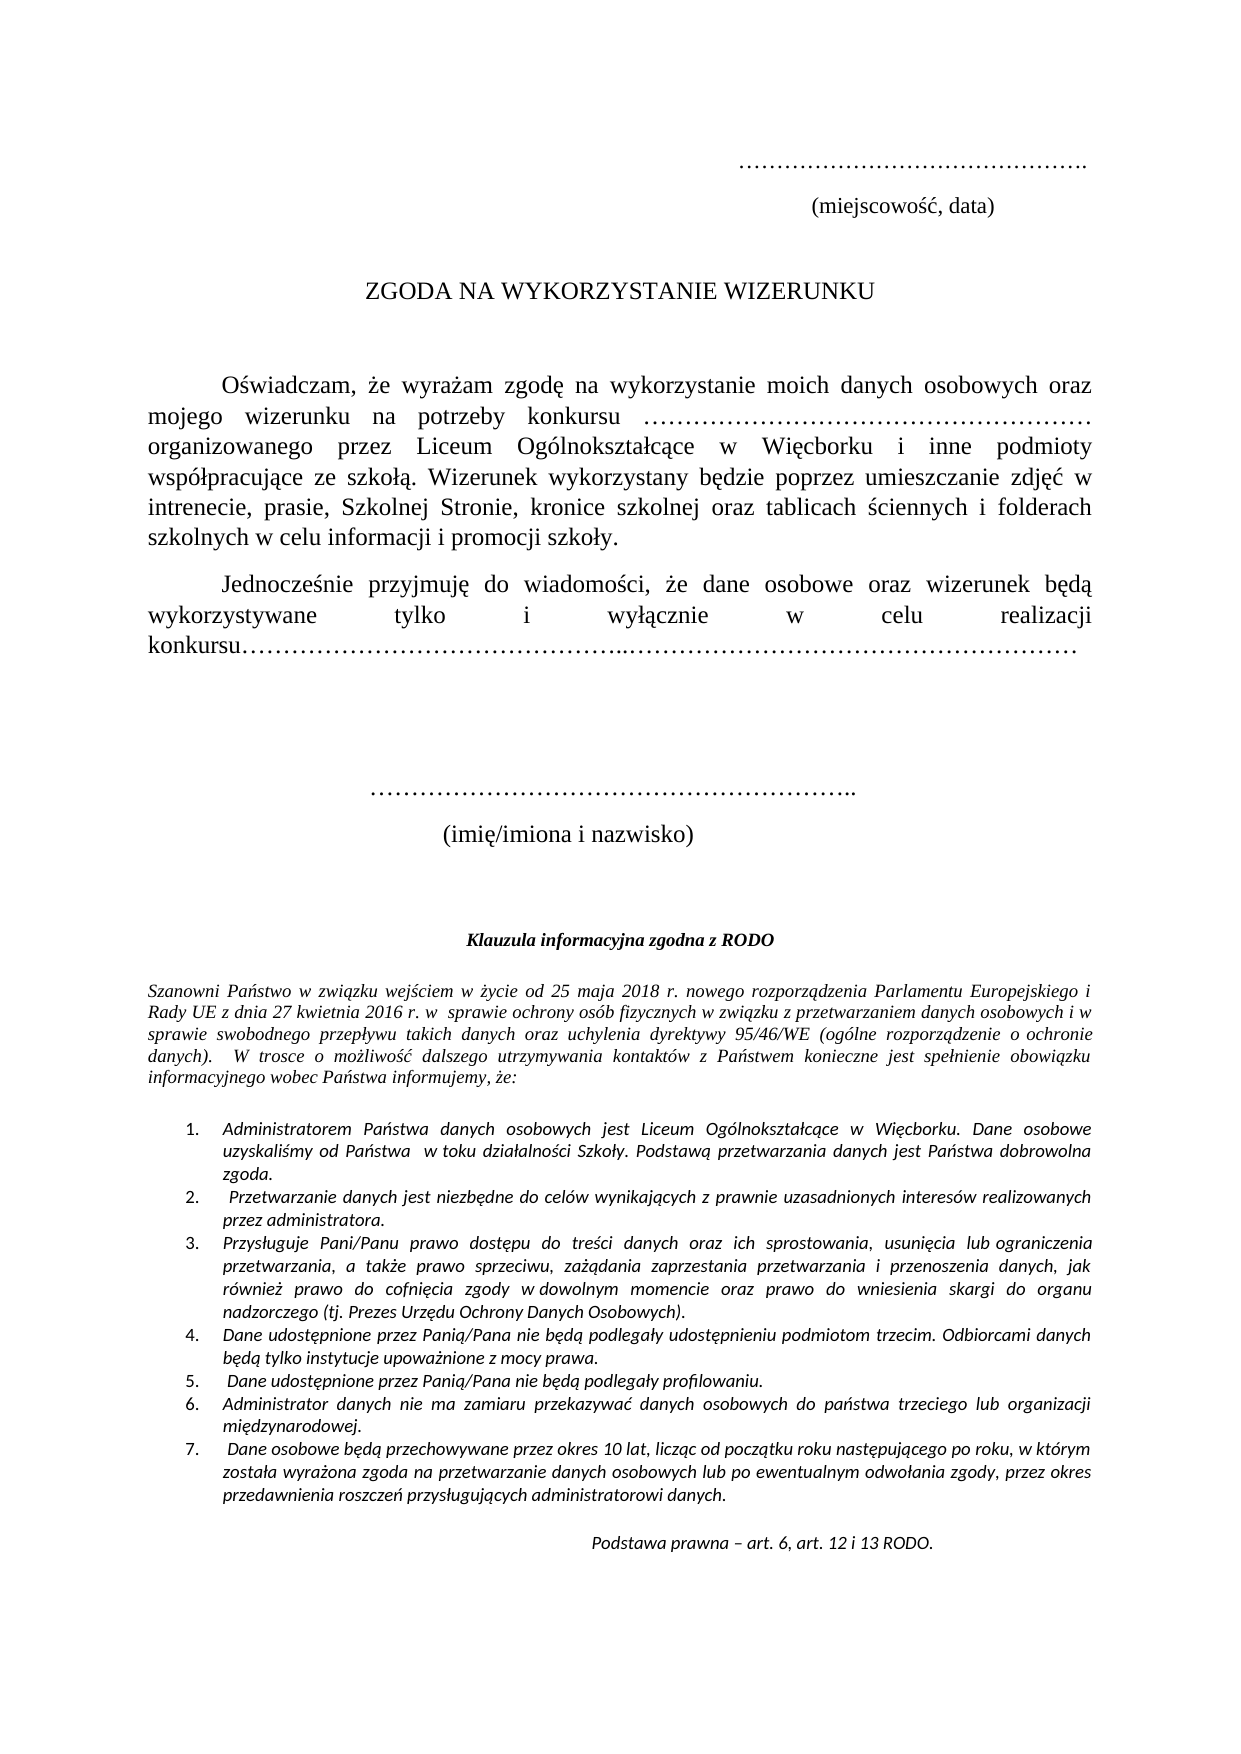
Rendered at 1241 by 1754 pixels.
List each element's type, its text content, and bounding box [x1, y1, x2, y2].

list Podstawa prawna – art. 6, art. 12 i 13 RODO. [591, 1531, 1093, 1554]
text Szanowni Państwo w związku wejściem w życie od 25 maja 2018 r. nowego rozporządzenia Parlamentu Europejskiego i Rady UE z dnia 27 kwietnia 2016 r. w sprawie ochrony osób fizycznych w związku z przetwarzaniem danych osobowych i w sprawie swobodnego przepływu takich danych oraz uchylenia dyrektywy 95/46/WE (ogólne rozporządzenie o ochronie danych). W trosce o możliwość dalszego utrzymywania kontaktów z Państwem konieczne jest spełnienie obowiązku informacyjnego wobec Państwa informujemy, że: [148, 980, 1093, 1088]
text ………………………………………………….. [295, 772, 1093, 800]
list Dane udostępnione przez Panią/Pana nie będą podlegały udostępnieniu podmiotom trzecim. Odbiorcami danych będą tylko instytucje upoważnione z mocy prawa. [185, 1323, 1093, 1369]
text ………………………………………. [664, 148, 1093, 174]
text ZGODA NA WYKORZYSTANIE WIZERUNKU [148, 276, 1093, 305]
list Dane udostępnione przez Panią/Pana nie będą podlegały profilowaniu. [185, 1369, 1093, 1392]
text Oświadczam, że wyrażam zgodę na wykorzystanie moich danych osobowych oraz mojego wizerunku na potrzeby konkursu ……………………………………………… organizowanego przez Liceum Ogólnokształcące w Więcborku i inne podmioty współpracujące ze szkołą. Wizerunek wykorzystany będzie poprzez umieszczanie zdjęć w intrenecie, prasie, Szkolnej Stronie, kronice szkolnej oraz tablicach ściennych i folderach szkolnych w celu informacji i promocji szkoły. [148, 370, 1093, 551]
list Administratorem Państwa danych osobowych jest Liceum Ogólnokształcące w Więcborku. Dane osobowe uzyskaliśmy od Państwa w toku działalności Szkoły. Podstawą przetwarzania danych jest Państwa dobrowolna zgoda. [185, 1117, 1093, 1186]
text Jednocześnie przyjmuję do wiadomości, że dane osobowe oraz wizerunek będą wykorzystywane tylko i wyłącznie w celu realizacji konkursu………………………………………..……………………………………………… [148, 569, 1093, 659]
list Przetwarzanie danych jest niezbędne do celów wynikających z prawnie uzasadnionych interesów realizowanych przez administratora. [185, 1186, 1093, 1231]
list Przysługuje Pani/Panu prawo dostępu do treści danych oraz ich sprostowania, usunięcia lub ograniczenia przetwarzania, a także prawo sprzeciwu, zażądania zaprzestania przetwarzania i przenoszenia danych, jak również prawo do cofnięcia zgody w dowolnym momencie oraz prawo do wniesienia skargi do organu nadzorczego (tj. Prezes Urzędu Ochrony Danych Osobowych). [185, 1231, 1093, 1323]
list Dane osobowe będą przechowywane przez okres 10 lat, licząc od początku roku następującego po roku, w którym została wyrażona zgoda na przetwarzanie danych osobowych lub po ewentualnym odwołania zgody, przez okres przedawnienia roszczeń przysługujących administratorowi danych. [185, 1438, 1093, 1506]
text (imię/imiona i nazwisko) [369, 819, 1093, 847]
text Klauzula informacyjna zgodna z RODO [148, 929, 1093, 951]
list Administrator danych nie ma zamiaru przekazywać danych osobowych do państwa trzeciego lub organizacji międzynarodowej. [185, 1392, 1093, 1438]
text (miejscowość, data) [148, 192, 1093, 218]
